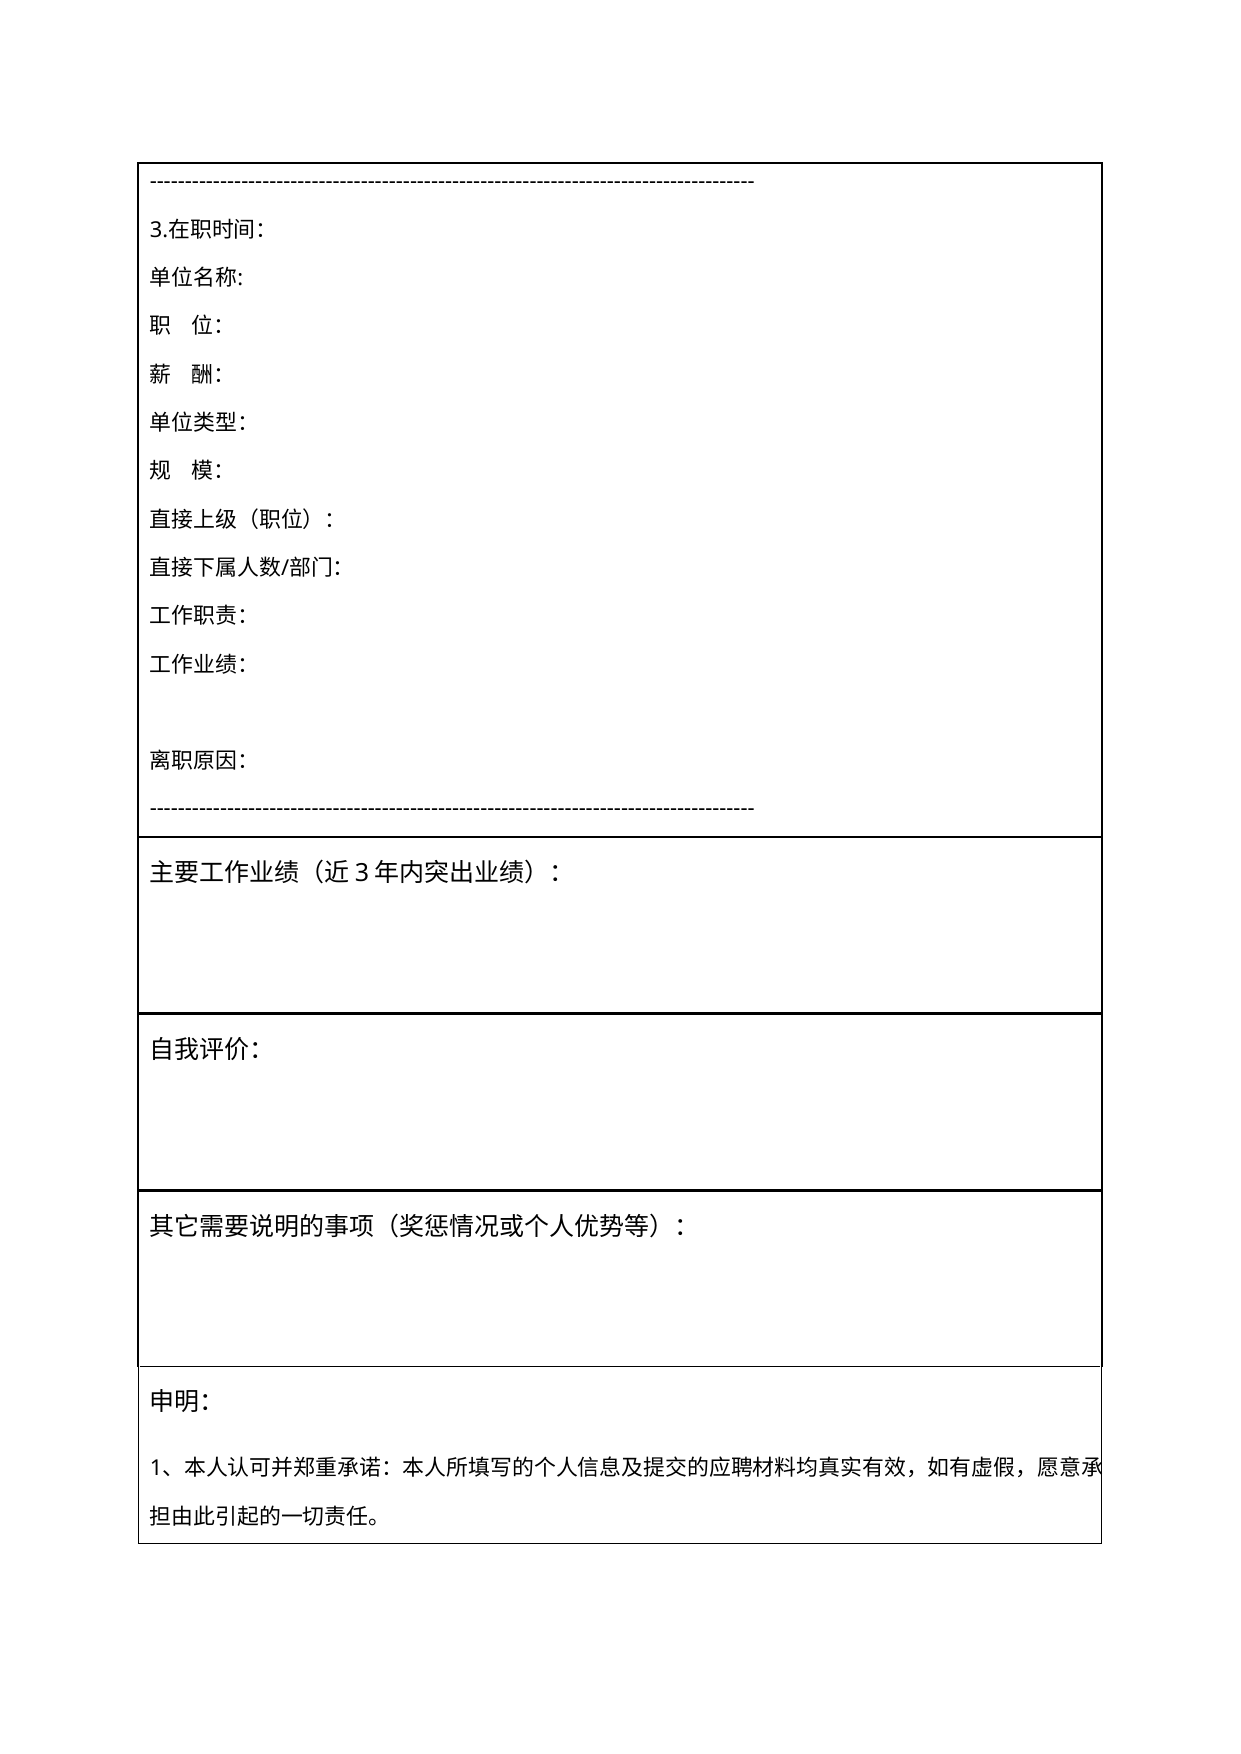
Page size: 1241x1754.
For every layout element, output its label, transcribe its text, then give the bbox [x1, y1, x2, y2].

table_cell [139, 1366, 1101, 1543]
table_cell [139, 164, 1101, 836]
table_cell 自我评价： [139, 1015, 1101, 1189]
table_cell 其它需要说明的事项（奖惩情况或个人优势等）： [139, 1192, 1101, 1366]
table_cell 主要工作业绩（近3年内突出业绩）： [139, 838, 1101, 1012]
